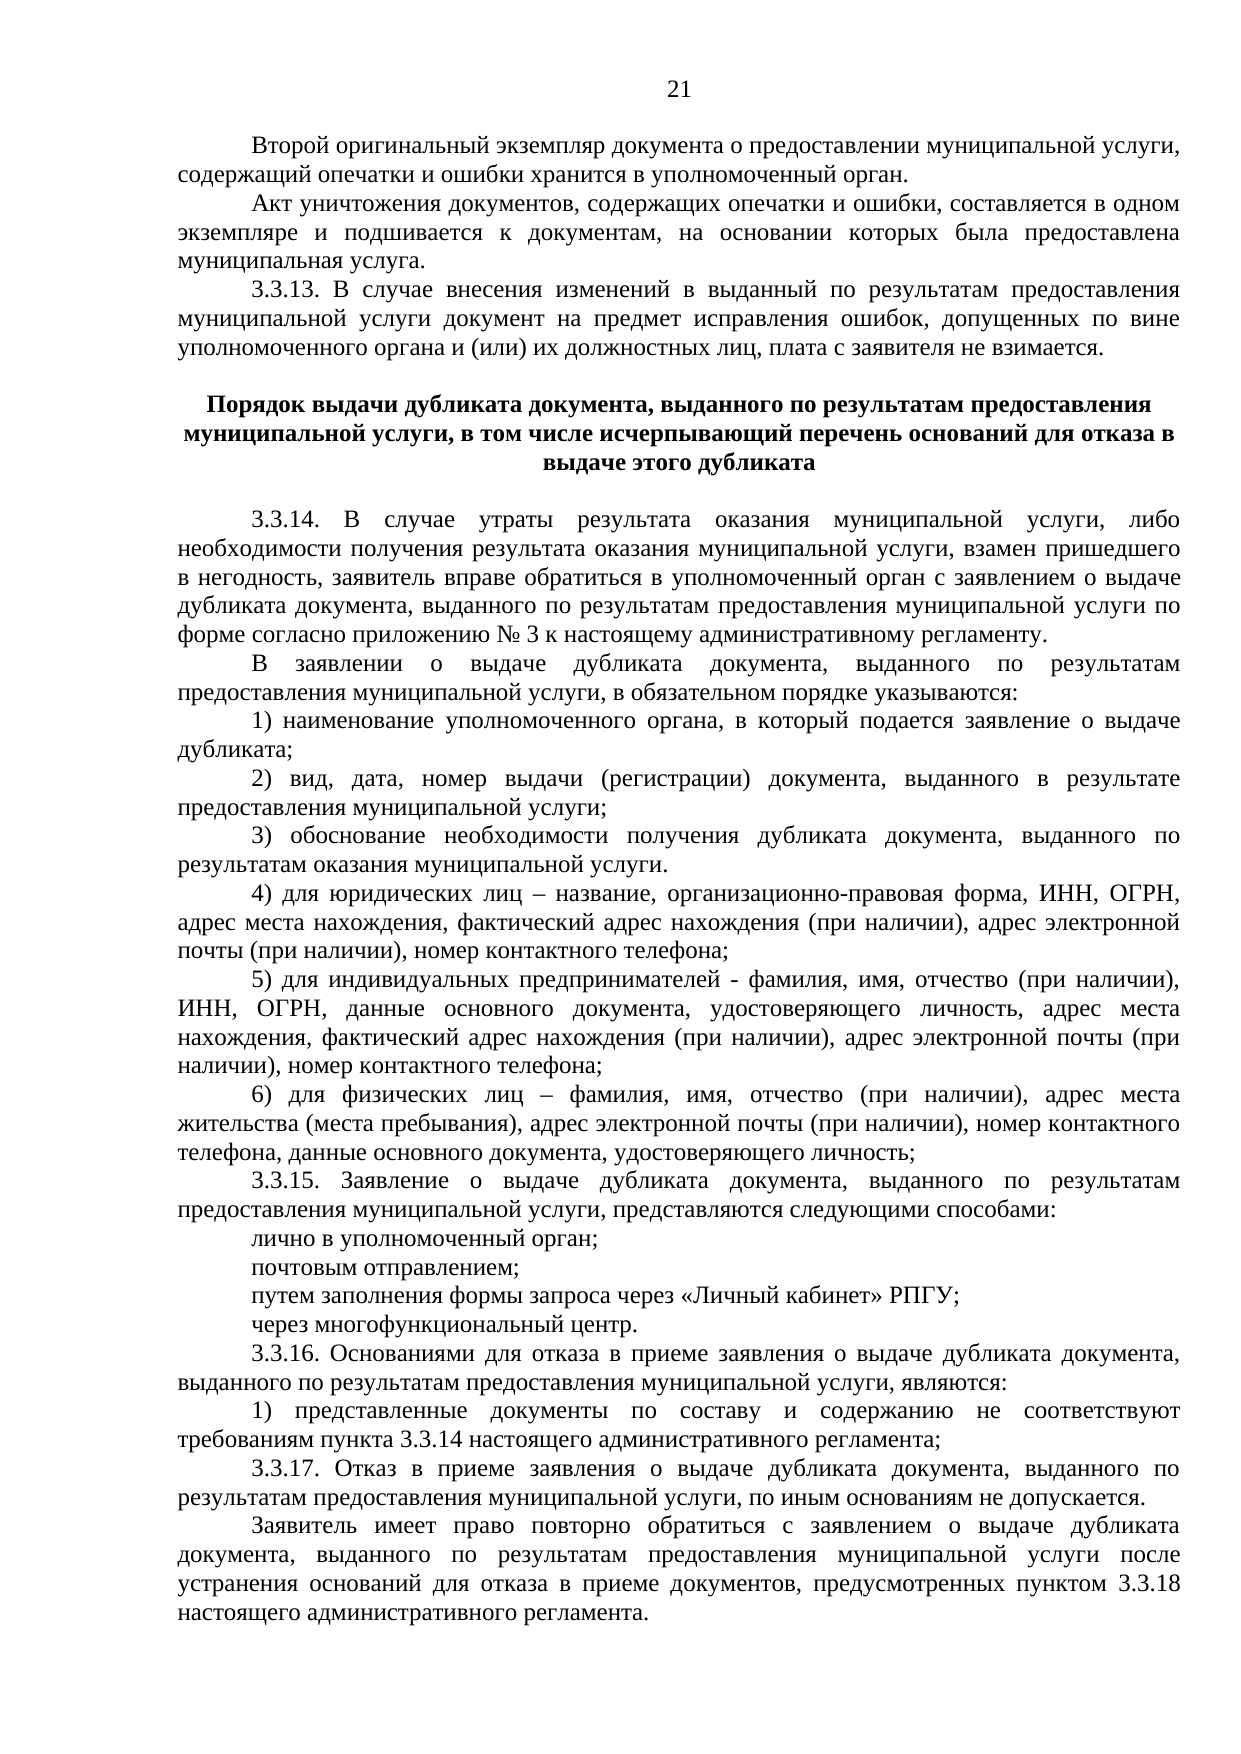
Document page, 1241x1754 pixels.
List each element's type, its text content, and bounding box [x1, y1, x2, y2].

text 1) представленные документы по составу и содержанию не соответствуют требованиям пункта 3.3.14 настоящего административного регламента; [177, 1396, 1181, 1453]
text 3.3.17. Отказ в приеме заявления о выдаче дубликата документа, выданного по результатам предоставления муниципальной услуги, по иным основаниям не допускается. [177, 1453, 1181, 1511]
text 3.3.13. В случае внесения изменений в выданный по результатам предоставления муниципальной услуги документ на предмет исправления ошибок, допущенных по вине уполномоченного органа и (или) их должностных лиц, плата с заявителя не взимается. [177, 274, 1181, 361]
text 2) вид, дата, номер выдачи (регистрации) документа, выданного в результате предоставления муниципальной услуги; [177, 763, 1181, 821]
text В заявлении о выдаче дубликата документа, выданного по результатам предоставления муниципальной услуги, в обязательном порядке указываются: [177, 648, 1181, 706]
text 3) обоснование необходимости получения дубликата документа, выданного по результатам оказания муниципальной услуги. [177, 821, 1181, 878]
text путем заполнения формы запроса через «Личный кабинет» РПГУ; [177, 1281, 1181, 1309]
text 1) наименование уполномоченного органа, в который подается заявление о выдаче дубликата; [177, 706, 1181, 763]
text лично в уполномоченный орган; [177, 1223, 1181, 1252]
text Порядок выдачи дубликата документа, выданного по результатам предоставления муниципальной услуги, в том числе исчерпывающий перечень оснований для отказа в выдаче этого дубликата [177, 389, 1181, 476]
text почтовым отправлением; [177, 1252, 1181, 1281]
text 3.3.14. В случае утраты результата оказания муниципальной услуги, либо необходимости получения результата оказания муниципальной услуги, взамен пришедшего в негодность, заявитель вправе обратиться в уполномоченный орган с заявлением о выдаче дубликата документа, выданного по результатам предоставления муниципальной услуги по форме согласно приложению № 3 к настоящему административному регламенту. [177, 504, 1181, 648]
text 4) для юридических лиц – название, организационно-правовая форма, ИНН, ОГРН, адрес места нахождения, фактический адрес нахождения (при наличии), адрес электронной почты (при наличии), номер контактного телефона; [177, 878, 1181, 964]
text Второй оригинальный экземпляр документа о предоставлении муниципальной услуги, содержащий опечатки и ошибки хранится в уполномоченный орган. [177, 131, 1181, 188]
text 3.3.16. Основаниями для отказа в приеме заявления о выдаче дубликата документа, выданного по результатам предоставления муниципальной услуги, являются: [177, 1338, 1181, 1396]
text Заявитель имеет право повторно обратиться с заявлением о выдаче дубликата документа, выданного по результатам предоставления муниципальной услуги после устранения оснований для отказа в приеме документов, предусмотренных пунктом 3.3.18 настоящего административного регламента. [177, 1511, 1181, 1626]
text 6) для физических лиц – фамилия, имя, отчество (при наличии), адрес места жительства (места пребывания), адрес электронной почты (при наличии), номер контактного телефона, данные основного документа, удостоверяющего личность; [177, 1079, 1181, 1166]
text 5) для индивидуальных предпринимателей - фамилия, имя, отчество (при наличии), ИНН, ОГРН, данные основного документа, удостоверяющего личность, адрес места нахождения, фактический адрес нахождения (при наличии), адрес электронной почты (при наличии), номер контактного телефона; [177, 964, 1181, 1079]
text 3.3.15. Заявление о выдаче дубликата документа, выданного по результатам предоставления муниципальной услуги, представляются следующими способами: [177, 1166, 1181, 1223]
text через многофункциональный центр. [177, 1309, 1181, 1338]
text Акт уничтожения документов, содержащих опечатки и ошибки, составляется в одном экземпляре и подшивается к документам, на основании которых была предоставлена муниципальная услуга. [177, 188, 1181, 274]
